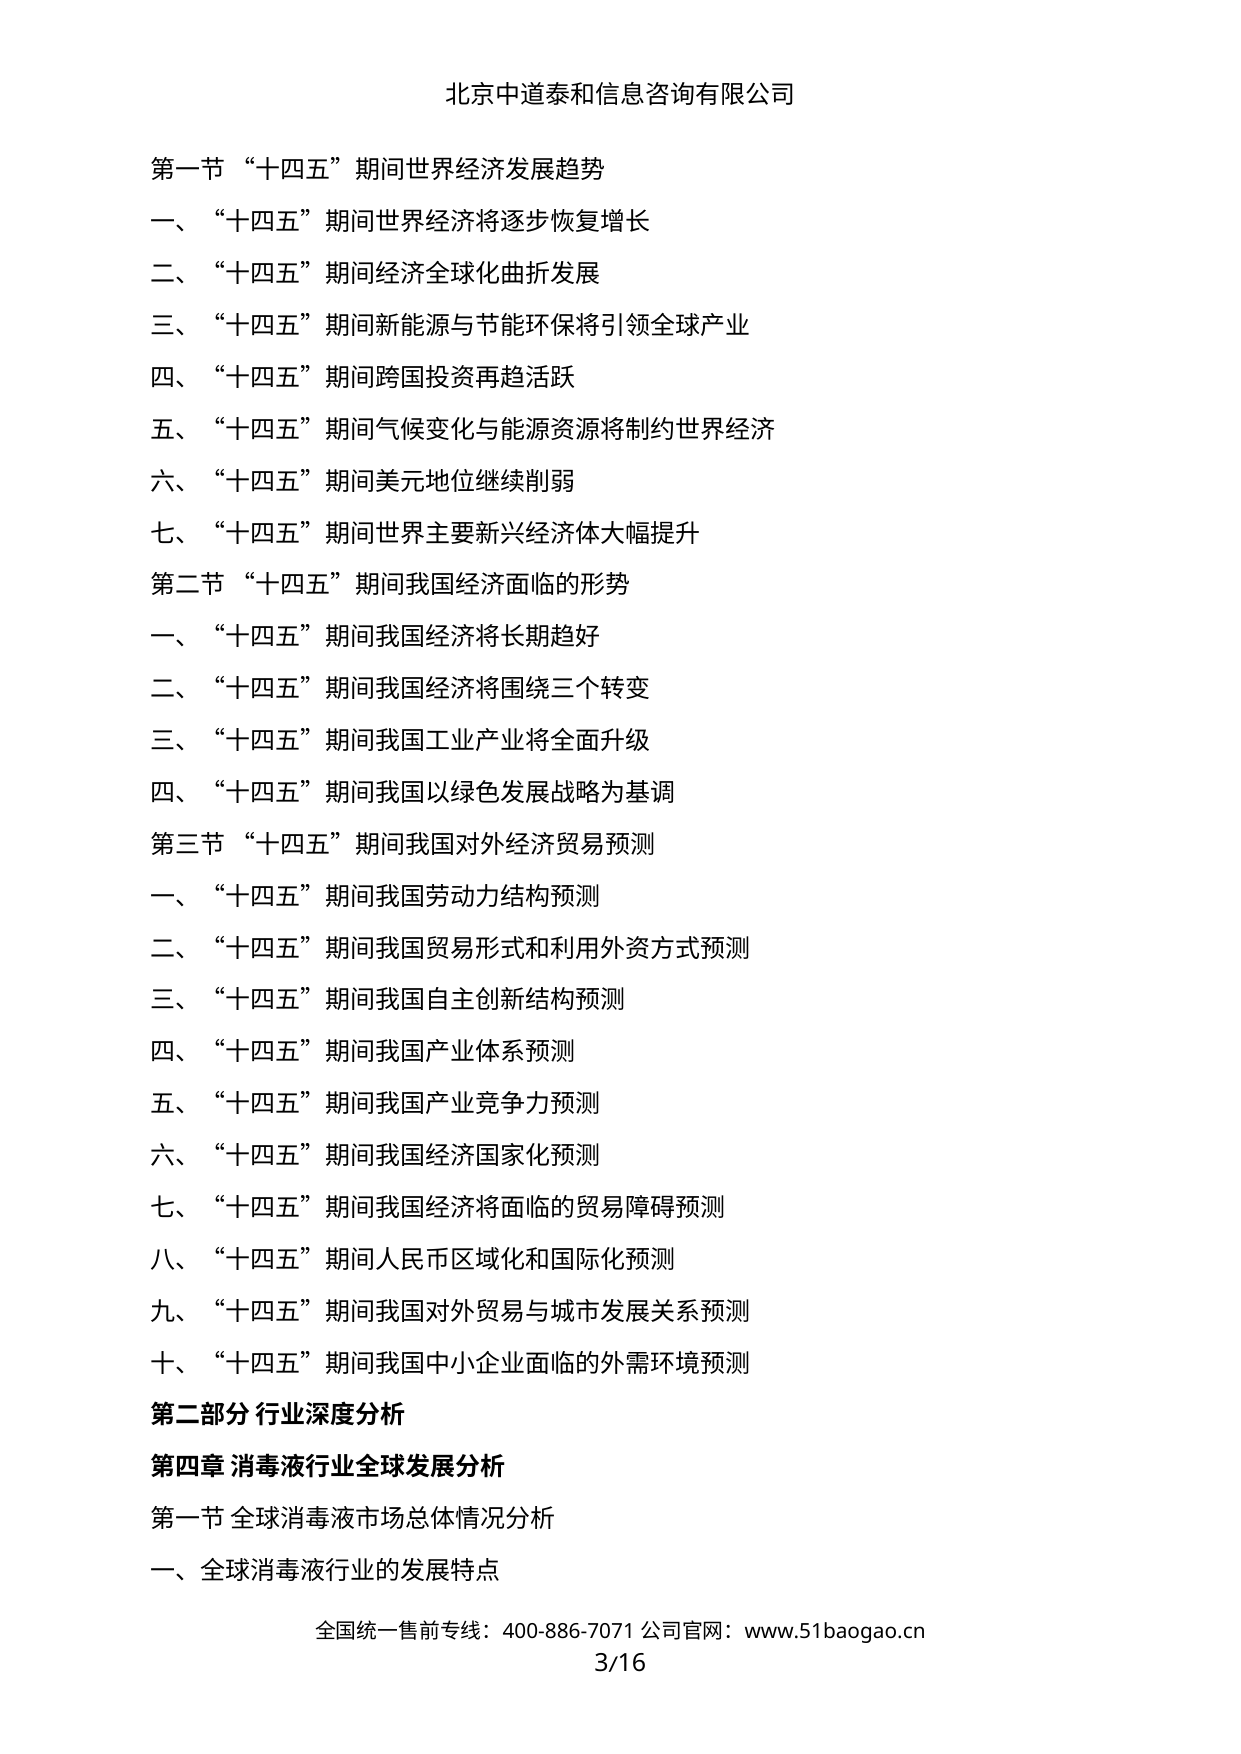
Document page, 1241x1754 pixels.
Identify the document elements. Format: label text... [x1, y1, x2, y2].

text 七、“十四五”期间我国经济将面临的贸易障碍预测 [150, 1187, 1090, 1224]
text 一、全球消毒液行业的发展特点 [150, 1551, 1090, 1587]
text 五、“十四五”期间我国产业竞争力预测 [150, 1084, 1090, 1120]
text 一、“十四五”期间我国经济将长期趋好 [150, 617, 1090, 653]
text 一、“十四五”期间世界经济将逐步恢复增长 [150, 202, 1090, 238]
text 三、“十四五”期间我国自主创新结构预测 [150, 980, 1090, 1016]
text 三、“十四五”期间我国工业产业将全面升级 [150, 721, 1090, 757]
text 二、“十四五”期间我国经济将围绕三个转变 [150, 669, 1090, 705]
text 三、“十四五”期间新能源与节能环保将引领全球产业 [150, 306, 1090, 342]
text 六、“十四五”期间我国经济国家化预测 [150, 1136, 1090, 1172]
text 四、“十四五”期间我国产业体系预测 [150, 1032, 1090, 1068]
text 十、“十四五”期间我国中小企业面临的外需环境预测 [150, 1343, 1090, 1379]
text 二、“十四五”期间我国贸易形式和利用外资方式预测 [150, 928, 1090, 964]
text 七、“十四五”期间世界主要新兴经济体大幅提升 [150, 513, 1090, 549]
text 四、“十四五”期间跨国投资再趋活跃 [150, 357, 1090, 394]
text 一、“十四五”期间我国劳动力结构预测 [150, 876, 1090, 912]
text 二、“十四五”期间经济全球化曲折发展 [150, 254, 1090, 290]
text 第一节 “十四五”期间世界经济发展趋势 [150, 150, 1090, 186]
text 四、“十四五”期间我国以绿色发展战略为基调 [150, 772, 1090, 809]
text 九、“十四五”期间我国对外贸易与城市发展关系预测 [150, 1291, 1090, 1327]
text 六、“十四五”期间美元地位继续削弱 [150, 461, 1090, 497]
text 第二部分 行业深度分析 [150, 1395, 1090, 1431]
text 第三节 “十四五”期间我国对外经济贸易预测 [150, 824, 1090, 861]
text 第一节 全球消毒液市场总体情况分析 [150, 1499, 1090, 1535]
text 八、“十四五”期间人民币区域化和国际化预测 [150, 1239, 1090, 1276]
text 五、“十四五”期间气候变化与能源资源将制约世界经济 [150, 409, 1090, 446]
text 第二节 “十四五”期间我国经济面临的形势 [150, 565, 1090, 601]
text 第四章 消毒液行业全球发展分析 [150, 1447, 1090, 1483]
